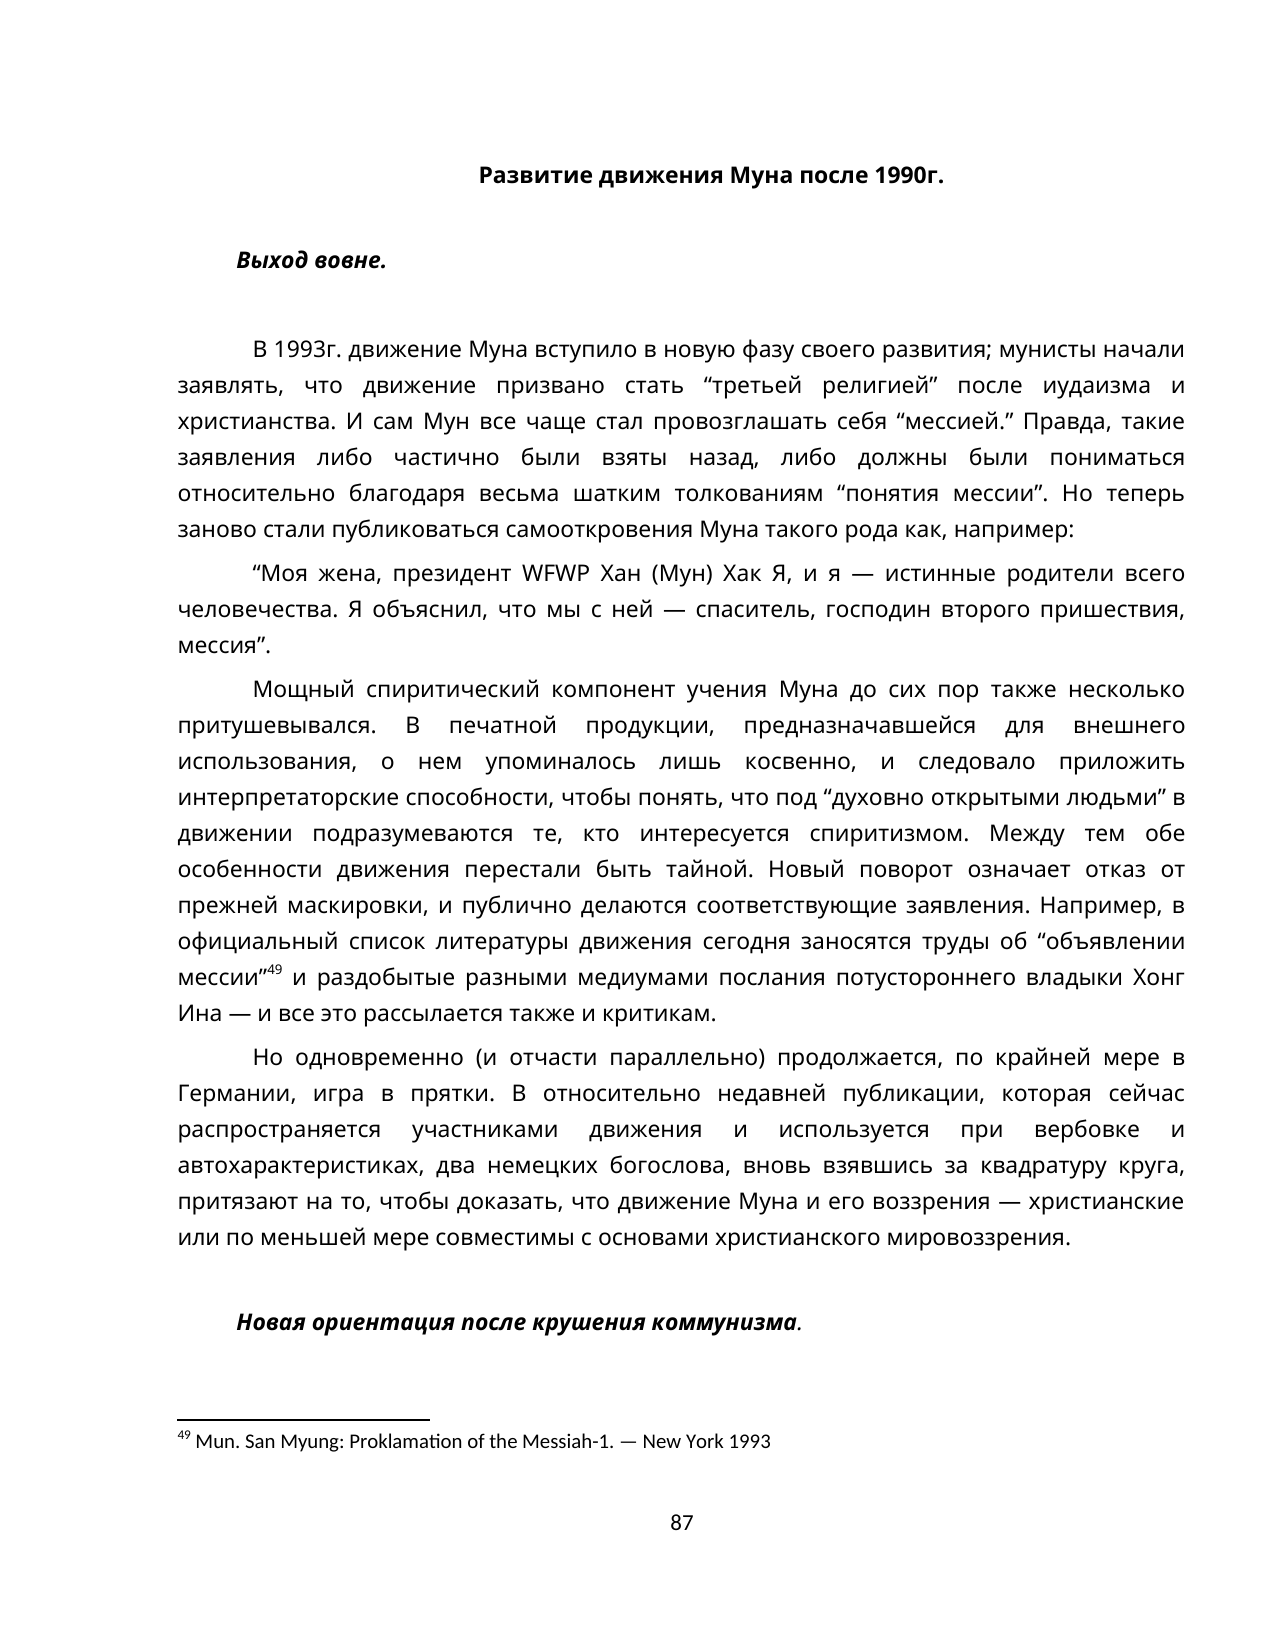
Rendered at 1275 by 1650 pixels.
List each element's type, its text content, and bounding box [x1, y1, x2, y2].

text Новая ориентация после крушения коммунизма. [177, 1306, 1186, 1337]
text Мощный спиритический компонент учения Муна до сих пор также несколько притушевывался. В печатной продукции, предназначавшейся для внешнего использования, о нем упоминалось лишь косвенно, и следовало приложить интерпретаторские способности, чтобы понять, что под “духовно открытыми людьми” в движении подразумеваются те, кто интересуется спиритизмом. Между тем обе особенности движения перестали быть тайной. Новый поворот означает отказ от прежней маскировки, и публично делаются соответствующие заявления. Например, в официальный список литературы движения сегодня заносятся труды об “объявлении мессии” и раздобытые разными медиумами послания потустороннего владыки Хонг Ина — и все это рассылается также и критикам. [177, 673, 1186, 1028]
text Но одновременно (и отчасти параллельно) продолжается, по крайней мере в Германии, игра в прятки. В относительно недавней публикации, которая сейчас распространяется участниками движения и используется при вербовке и автохарактеристиках, два немецких богослова, вновь взявшись за квадратуру круга, притязают на то, чтобы доказать, что движение Муна и его воззрения — христианские или по меньшей мере совместимы с основами христианского мировоззрения. [177, 1041, 1186, 1252]
subtitle Развитие движения Муна после 1990г. [177, 159, 1186, 190]
text Выход вовне. [177, 244, 1186, 276]
text В 1993г. движение Муна вступило в новую фазу своего развития; мунисты начали заявлять, что движение призвано стать “третьей религией” после иудаизма и христианства. И сам Мун все чаще стал провозглашать себя “мессией.” Правда, такие заявления либо частично были взяты назад, либо должны были пониматься относительно благодаря весьма шатким толкованиям “понятия мессии”. Но теперь заново стали публиковаться самооткровения Муна такого рода как, например: [177, 333, 1186, 544]
text “Моя жена, президент WFWP Хан (Мун) Хак Я, и я — истинные родители всего человечества. Я объяснил, что мы с ней — спаситель, господин второго пришествия, мессия”. [177, 557, 1186, 660]
